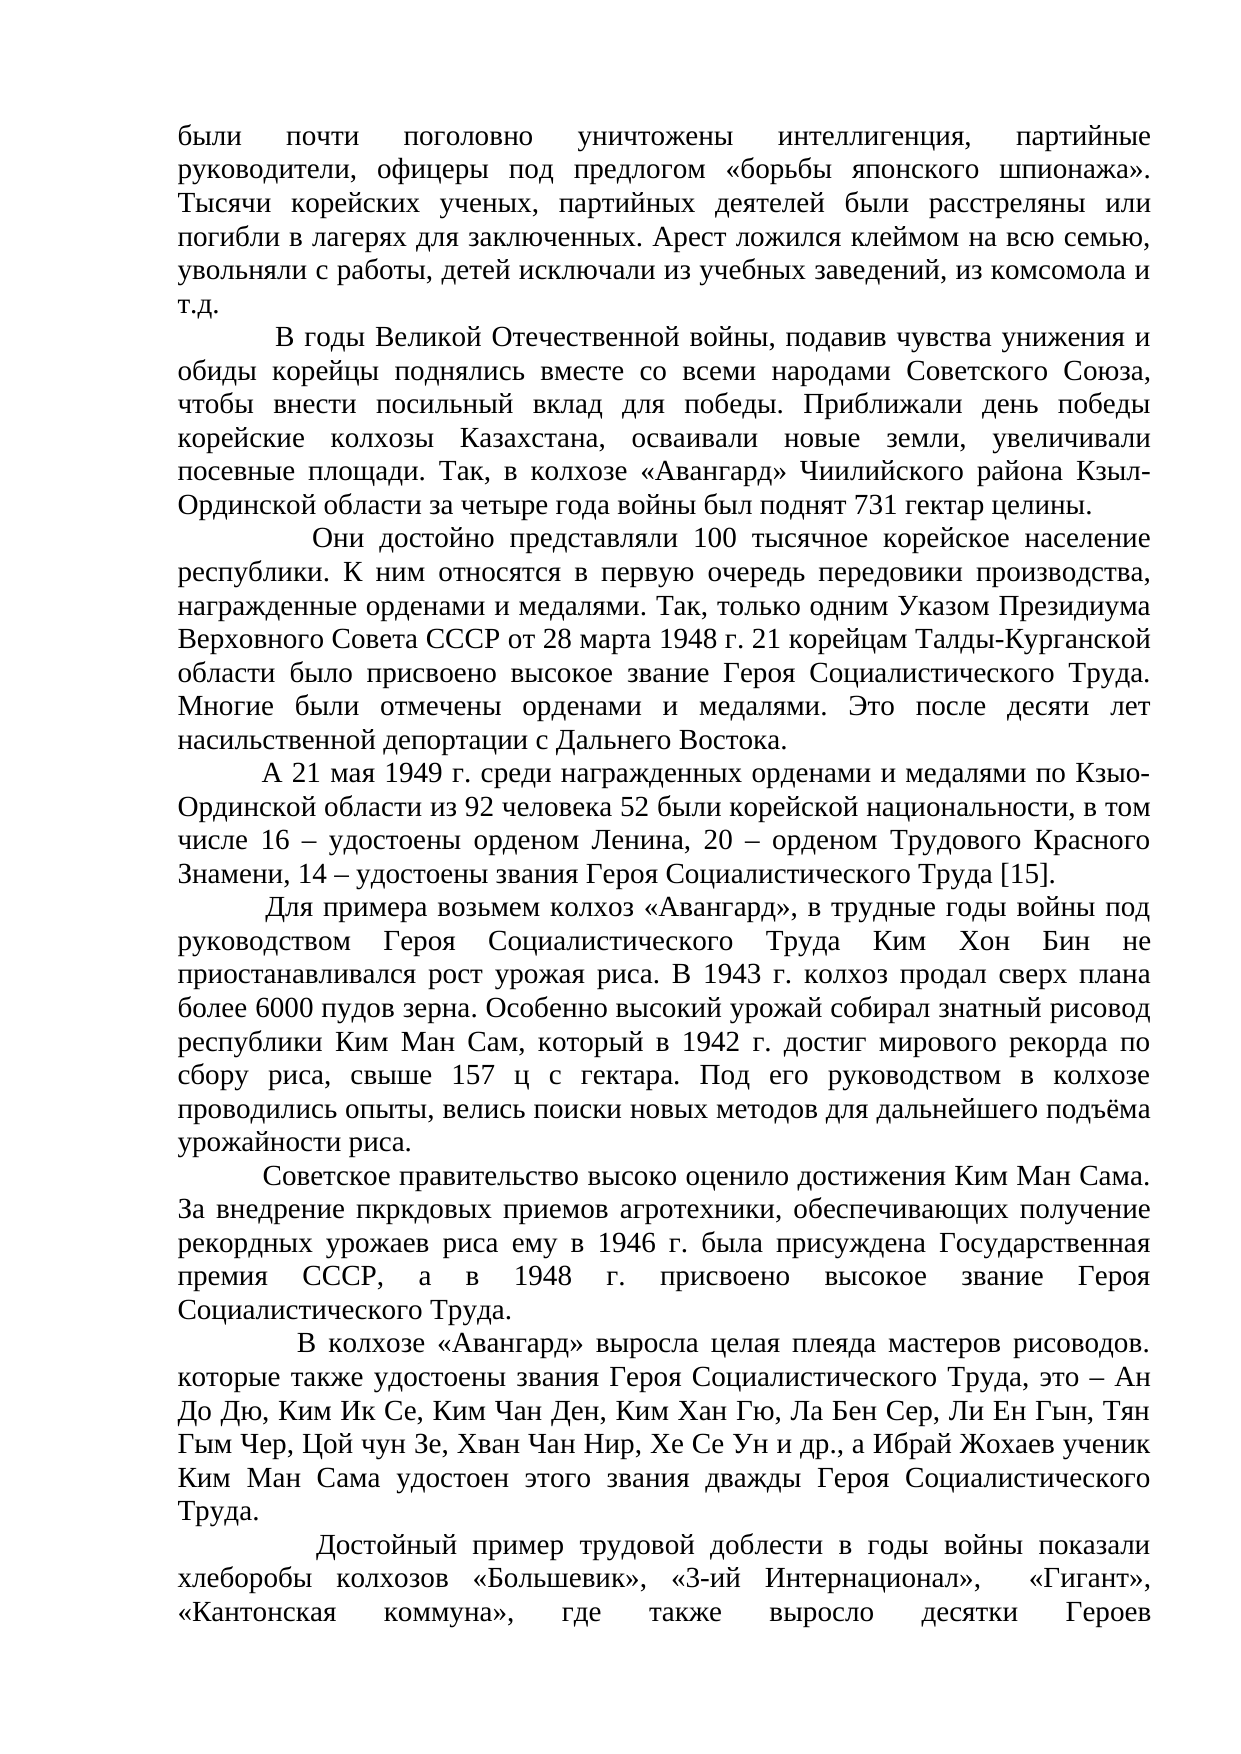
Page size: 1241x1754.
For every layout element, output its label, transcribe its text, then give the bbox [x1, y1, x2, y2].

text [177, 1527, 1152, 1627]
text Советское правительство высоко оценило достижения Ким Ман Сама. За внедрение пкркдовых приемов агротехники, обеспечивающих получение рекордных урожаев риса ему в 1946 г. была присуждена Государственная премия СССР, а в 1948 г. присвоено высокое звание Героя Социалистического Труда. [177, 1158, 1152, 1326]
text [177, 118, 1152, 319]
text Они достойно представляли 100 тысячное корейское население республики. К ним относятся в первую очередь передовики производства, награжденные орденами и медалями. Так, только одним Указом Президиума Верховного Совета СССР от 28 марта 1948 г. 21 корейцам Талды-Курганской области было присвоено высокое звание Героя Социалистического Труда. Многие были отмечены орденами и медалями. Это после десяти лет насильственной депортации с Дальнего Востока. [177, 521, 1152, 755]
text А 21 мая 1949 г. среди награжденных орденами и медалями по Кзыо-Ординской области из 92 человека 52 были корейской национальности, в том числе 16 – удостоены орденом Ленина, 20 – орденом Трудового Красного Знамени, 14 – удостоены звания Героя Социалистического Труда [15]. [177, 755, 1152, 889]
text В годы Великой Отечественной войны, подавив чувства унижения и обиды корейцы поднялись вместе со всеми народами Советского Союза, чтобы внести посильный вклад для победы. Приближали день победы корейские колхозы Казахстана, осваивали новые земли, увеличивали посевные площади. Так, в колхозе «Авангард» Чиилийского района Кзыл-Ординской области за четыре года войны был поднят 731 гектар целины. [177, 319, 1152, 521]
text В колхозе «Авангард» выросла целая плеяда мастеров рисоводов. которые также удостоены звания Героя Социалистического Труда, это – Ан До Дю, Ким Ик Се, Ким Чан Ден, Ким Хан Гю, Ла Бен Сер, Ли Ен Гын, Тян Гым Чер, Цой чун Зе, Хван Чан Нир, Хе Се Ун и др., а Ибрай Жохаев ученик Ким Ман Сама удостоен этого звания дважды Героя Социалистического Труда. [177, 1326, 1152, 1527]
text Для примера возьмем колхоз «Авангард», в трудные годы войны под руководством Героя Социалистического Труда Ким Хон Бин не приостанавливался рост урожая риса. В 1943 г. колхоз продал сверх плана более 6000 пудов зерна. Особенно высокий урожай собирал знатный рисовод республики Ким Ман Сам, который в 1942 г. достиг мирового рекорда по сбору риса, свыше 157 ц с гектара. Под его руководством в колхозе проводились опыты, велись поиски новых методов для дальнейшего подъёма урожайности риса. [177, 889, 1152, 1158]
